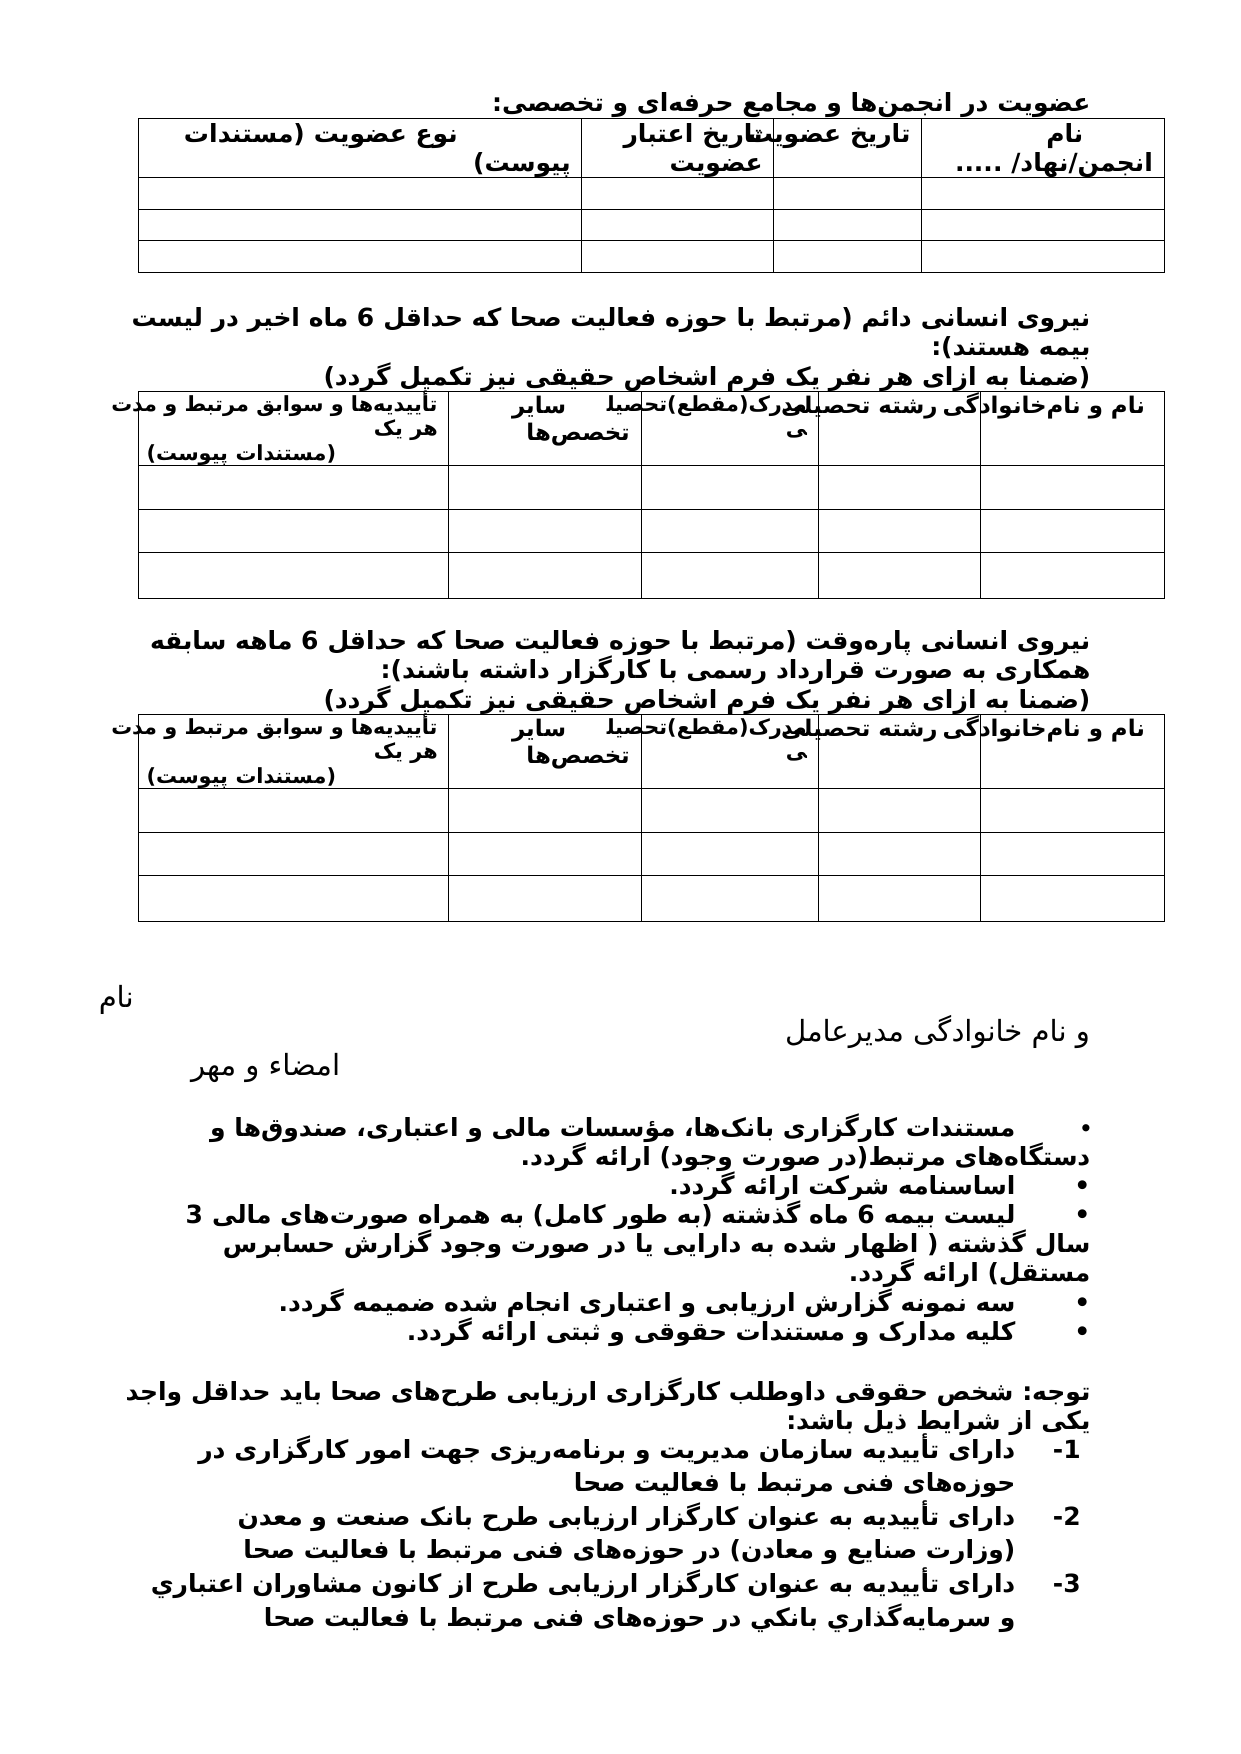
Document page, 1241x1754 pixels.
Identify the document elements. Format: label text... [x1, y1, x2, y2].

table_cell [981, 876, 1164, 921]
table_cell [819, 833, 980, 875]
text • مستندات کارگزاری بانک‌ها، مؤسسات مالی و اعتباری، صندوق‌ها و دستگاه‌های مرتبط(در صورت وجود) ارائه گردد. [150, 1113, 1090, 1171]
table_header تأییدیه‌ها و سوابق مرتبط و مدت هر یک (مستندات پیوست) [139, 392, 448, 465]
table_header تاریخ اعتبار عضویت [582, 119, 773, 177]
table_cell [819, 510, 980, 552]
table_header مدرک(مقطع)تحصیلی [642, 392, 818, 465]
table_cell [642, 466, 818, 508]
text • کلیه مدارک و مستندات حقوقی و ثبتی ارائه گردد. [150, 1317, 1090, 1346]
table_header نام و نام‌خانوادگی [981, 715, 1164, 788]
table_header مدرک(مقطع)تحصیلی [642, 715, 818, 788]
table_cell [449, 553, 641, 597]
table_cell [922, 210, 1164, 240]
table_cell [981, 789, 1164, 832]
table_cell [642, 510, 818, 552]
table_header رشته تحصیلی [819, 715, 980, 788]
table_header تأییدیه‌ها و سوابق مرتبط و مدت هر یک (مستندات پیوست) [139, 715, 448, 788]
text عضویت در انجمن‌ها و مجامع حرفه‌ای و تخصصی: [91, 89, 1090, 118]
table_cell [449, 876, 641, 921]
list دارای تأییدیه سازمان مدیریت و برنامه‌ریزی جهت امور کارگزاری در حوزه‌های فنی مرتبط با فعالیت صحا [150, 1435, 1053, 1498]
table_cell [922, 178, 1164, 209]
table_cell [582, 241, 773, 272]
table_header رشته تحصیلی [819, 392, 980, 465]
table_cell [819, 466, 980, 508]
table_cell [449, 833, 641, 875]
table_cell [981, 510, 1164, 552]
table_cell [139, 466, 448, 508]
table_cell [139, 210, 581, 240]
table_cell [981, 466, 1164, 508]
table_cell [981, 833, 1164, 875]
table_cell [819, 553, 980, 597]
text نام و نام خانوادگی مدیرعامل [91, 980, 1090, 1048]
table_cell [774, 241, 921, 272]
text • سه نمونه گزارش ارزیابی و اعتباری انجام شده ضمیمه گردد. [150, 1288, 1090, 1317]
table_cell [922, 241, 1164, 272]
table_cell [819, 789, 980, 832]
table_cell [139, 876, 448, 921]
text نیروی انسانی پاره‌وقت (مرتبط با حوزه فعالیت صحا که حداقل 6 ماهه سابقه همکاری به صورت قرارداد رسمی با کارگزار داشته باشند): [91, 627, 1090, 685]
table_cell [642, 553, 818, 597]
table_cell [582, 178, 773, 209]
text (ضمنا به ازای هر نفر یک فرم اشخاص حقیقی نیز تکمیل گردد) [91, 362, 1090, 391]
table_header تاریخ عضویت [774, 119, 921, 177]
text توجه: شخص حقوقی داوطلب کارگزاری ارزیابی طرح‌های صحا باید حداقل واجد یکی از شرایط ذیل باشد: [91, 1377, 1090, 1435]
table_cell [139, 789, 448, 832]
table_cell [582, 210, 773, 240]
text نیروی انسانی دائم (مرتبط با حوزه فعالیت صحا که حداقل 6 ماه اخیر در لیست بیمه هستند): [91, 303, 1090, 362]
text امضاء و مهر [91, 1048, 415, 1082]
table_cell [642, 789, 818, 832]
table_header نام و نام‌خانوادگی [981, 392, 1164, 465]
table_cell [642, 833, 818, 875]
list دارای تأییدیه به عنوان کارگزار ارزیابی طرح بانک صنعت و معدن (وزارت صنایع و معادن) در حوزه‌های فنی مرتبط با فعالیت صحا [150, 1502, 1053, 1565]
table_cell [139, 833, 448, 875]
text (ضمنا به ازای هر نفر یک فرم اشخاص حقیقی نیز تکمیل گردد) [91, 685, 1090, 714]
table_cell [449, 510, 641, 552]
table_cell [449, 789, 641, 832]
table_cell [139, 510, 448, 552]
table_cell [449, 466, 641, 508]
table_header سایر تخصص‌ها [449, 715, 641, 788]
text • لیست بیمه 6 ماه گذشته (به طور کامل) به همراه صورت‌های مالی 3 سال گذشته ( اظهار شده به دارایی یا در صورت وجود گزارش حسابرس مستقل) ارائه گردد. [150, 1200, 1090, 1288]
table_cell [642, 876, 818, 921]
table_cell [774, 210, 921, 240]
table_cell [774, 178, 921, 209]
table_header نام انجمن/نهاد/ ..... [922, 119, 1164, 177]
table_cell [819, 876, 980, 921]
text • اساسنامه شرکت ارائه گردد. [150, 1171, 1090, 1200]
table_cell [139, 178, 581, 209]
table_cell [981, 553, 1164, 597]
table_header سایر تخصص‌ها [449, 392, 641, 465]
table_cell [139, 241, 581, 272]
table_header نوع عضویت (مستندات پیوست) [139, 119, 581, 177]
table_cell [139, 553, 448, 597]
list دارای تأییدیه به عنوان کارگزار ارزیابی طرح از کانون مشاوران اعتباري و سرمايه‌گذاري بانکي در حوزه‌های فنی مرتبط با فعالیت صحا [150, 1569, 1053, 1632]
